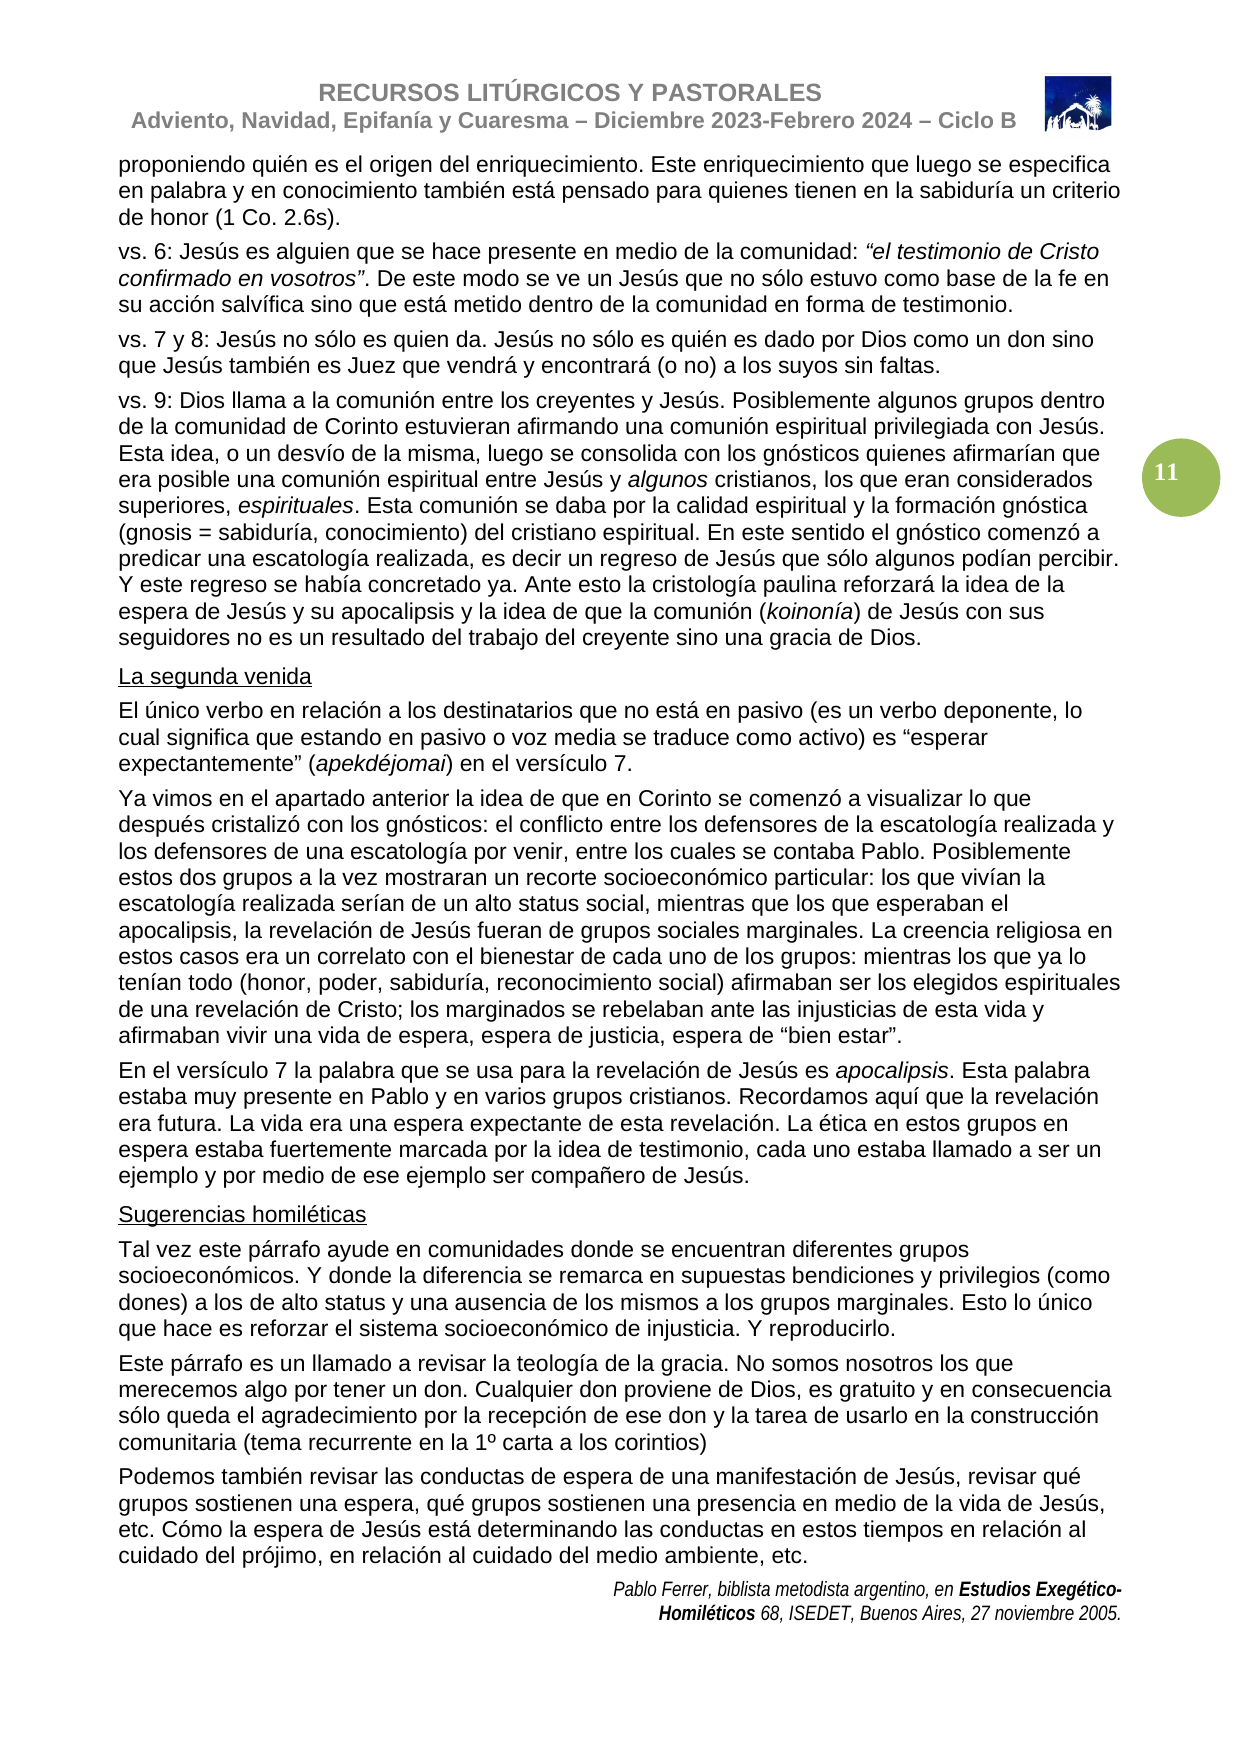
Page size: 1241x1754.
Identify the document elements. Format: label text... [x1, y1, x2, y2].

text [118, 151, 1122, 230]
text vs. 7 y 8: Jesús no sólo es quien da. Jesús no sólo es quién es dado por Dios como un don sino que Jesús también es Juez que vendrá y encontrará (o no) a los suyos sin faltas. [118, 326, 1122, 378]
text En el versículo 7 la palabra que se usa para la revelación de Jesús es apocalipsis. Esta palabra estaba muy presente en Pablo y en varios grupos cristianos. Recordamos aquí que la revelación era futura. La vida era una espera expectante de esta revelación. La ética en estos grupos en espera estaba fuertemente marcada por la idea de testimonio, cada uno estaba llamado a ser un ejemplo y por medio de ese ejemplo ser compañero de Jesús. [118, 1057, 1122, 1188]
text Ya vimos en el apartado anterior la idea de que en Corinto se comenzó a visualizar lo que después cristalizó con los gnósticos: el conflicto entre los defensores de la escatología realizada y los defensores de una escatología por venir, entre los cuales se contaba Pablo. Posiblemente estos dos grupos a la vez mostraran un recorte socioeconómico particular: los que vivían la escatología realizada serían de un alto status social, mientras que los que esperaban el apocalipsis, la revelación de Jesús fueran de grupos sociales marginales. La creencia religiosa en estos casos era un correlato con el bienestar de cada uno de los grupos: mientras los que ya lo tenían todo (honor, poder, sabiduría, reconocimiento social) afirmaban ser los elegidos espirituales de una revelación de Cristo; los marginados se rebelaban ante las injusticias de esta vida y afirmaban vivir una vida de espera, espera de justicia, espera de “bien estar”. [118, 785, 1122, 1048]
text Sugerencias homiléticas [118, 1201, 1122, 1227]
text Pablo Ferrer, biblista metodista argentino, en Estudios Exegético-Homiléticos 68, ISEDET, Buenos Aires, 27 noviembre 2005. [561, 1577, 1122, 1625]
text vs. 9: Dios llama a la comunión entre los creyentes y Jesús. Posiblemente algunos grupos dentro de la comunidad de Corinto estuvieran afirmando una comunión espiritual privilegiada con Jesús. Esta idea, o un desvío de la misma, luego se consolida con los gnósticos quienes afirmarían que era posible una comunión espiritual entre Jesús y algunos cristianos, los que eran considerados superiores, espirituales. Esta comunión se daba por la calidad espiritual y la formación gnóstica (gnosis = sabiduría, conocimiento) del cristiano espiritual. En este sentido el gnóstico comenzó a predicar una escatología realizada, es decir un regreso de Jesús que sólo algunos podían percibir. Y este regreso se había concretado ya. Ante esto la cristología paulina reforzará la idea de la espera de Jesús y su apocalipsis y la idea de que la comunión (koinonía) de Jesús con sus seguidores no es un resultado del trabajo del creyente sino una gracia de Dios. [118, 387, 1122, 650]
text Tal vez este párrafo ayude en comunidades donde se encuentran diferentes grupos socioeconómicos. Y donde la diferencia se remarca en supuestas bendiciones y privilegios (como dones) a los de alto status y una ausencia de los mismos a los grupos marginales. Esto lo único que hace es reforzar el sistema socioeconómico de injusticia. Y reproducirlo. [118, 1236, 1122, 1341]
text La segunda venida [118, 663, 1122, 689]
text vs. 6: Jesús es alguien que se hace presente en medio de la comunidad: “el testimonio de Cristo confirmado en vosotros”. De este modo se ve un Jesús que no sólo estuvo como base de la fe en su acción salvífica sino que está metido dentro de la comunidad en forma de testimonio. [118, 238, 1122, 317]
text Podemos también revisar las conductas de espera de una manifestación de Jesús, revisar qué grupos sostienen una espera, qué grupos sostienen una presencia en medio de la vida de Jesús, etc. Cómo la espera de Jesús está determinando las conductas en estos tiempos en relación al cuidado del prójimo, en relación al cuidado del medio ambiente, etc. [118, 1463, 1122, 1569]
text El único verbo en relación a los destinatarios que no está en pasivo (es un verbo deponente, lo cual significa que estando en pasivo o voz media se traduce como activo) es “esperar expectantemente” (apekdéjomai) en el versículo 7. [118, 697, 1122, 777]
picture [1044, 73, 1112, 138]
text Este párrafo es un llamado a revisar la teología de la gracia. No somos nosotros los que merecemos algo por tener un don. Cualquier don proviene de Dios, es gratuito y en consecuencia sólo queda el agradecimiento por la recepción de ese don y la tarea de usarlo en la construcción comunitaria (tema recurrente en la 1º carta a los corintios) [118, 1349, 1122, 1455]
